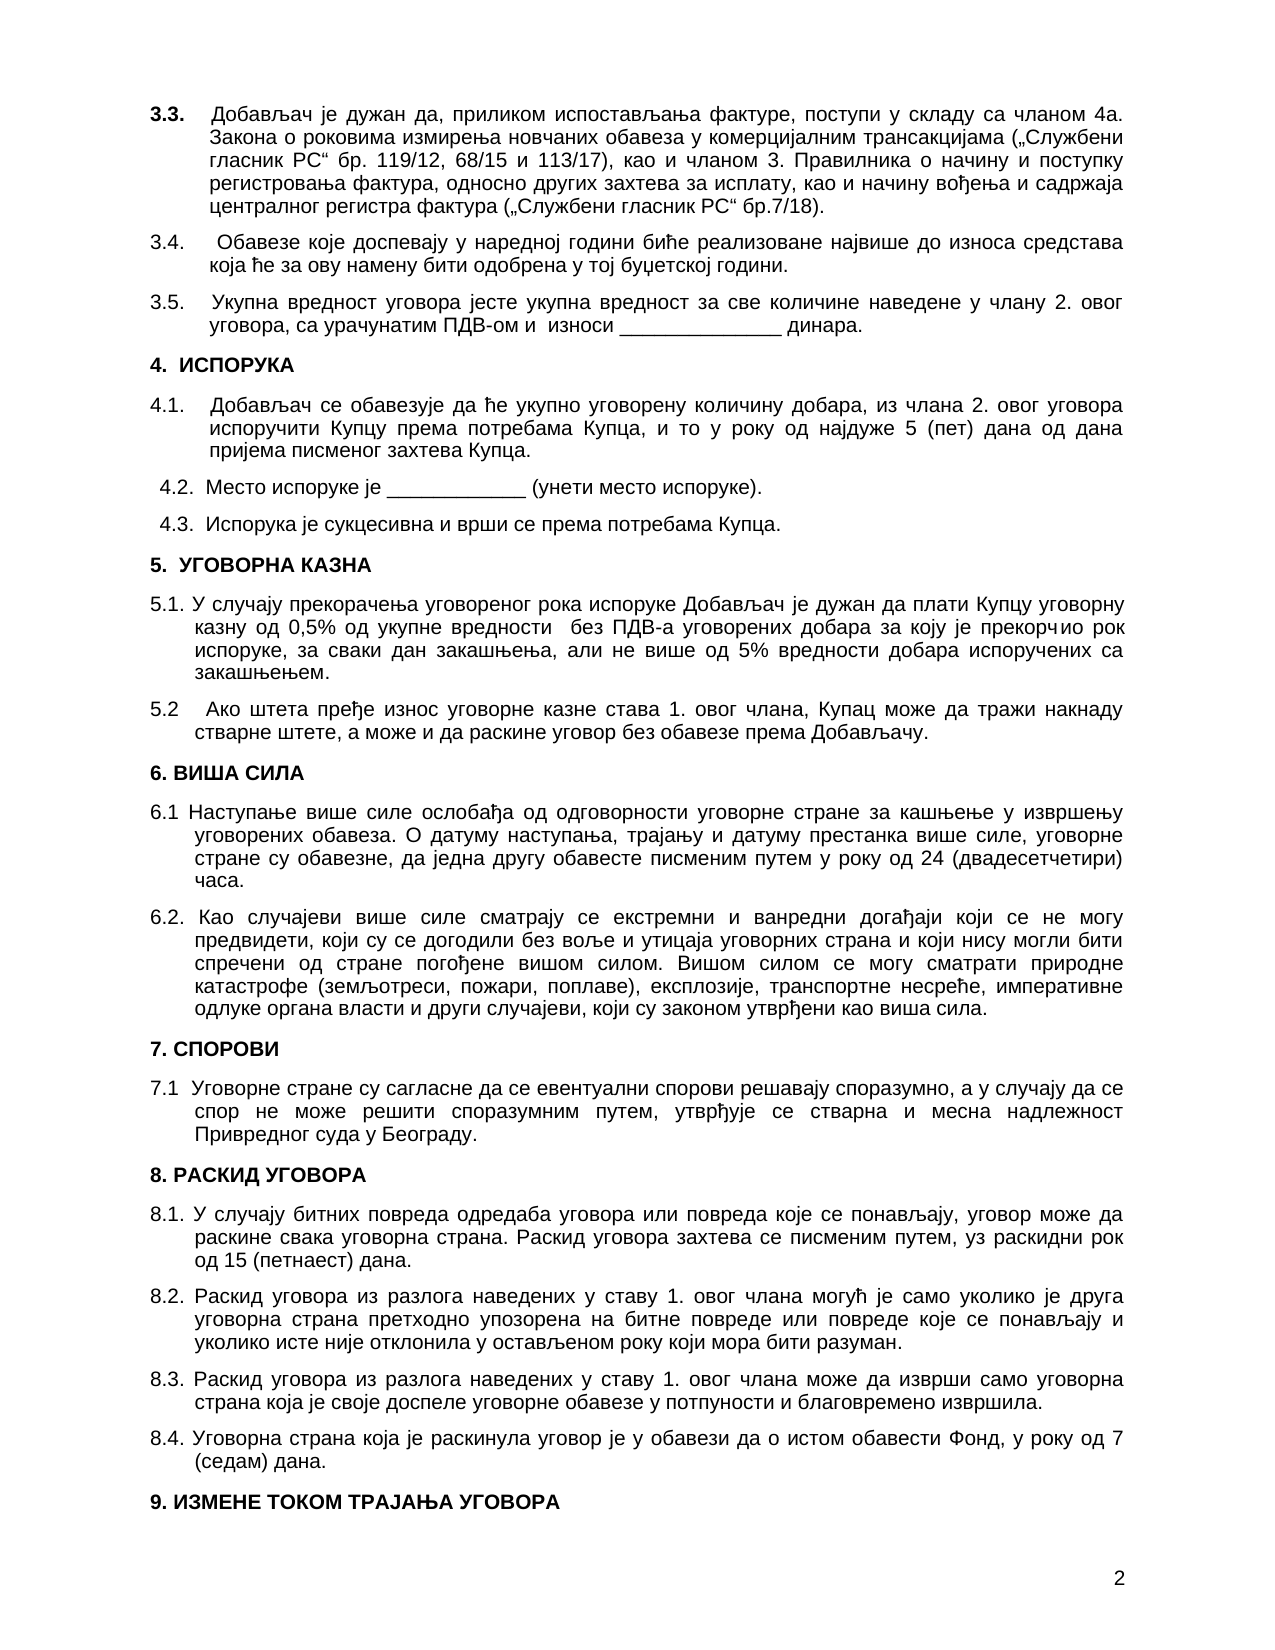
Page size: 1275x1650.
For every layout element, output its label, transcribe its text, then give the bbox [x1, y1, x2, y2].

text 6. ВИША СИЛА [150, 760, 1123, 784]
text 4.2. Место испоруке је ____________ (унети место испоруке). [159, 476, 1125, 499]
text 8.2. Раскид уговора из разлога наведених у ставу 1. овог члана могућ је само уколико је друга уговорна страна претходно упозорена на битне повреде или повреде које се понављају и уколико исте није отклонила у остављеном року који мора бити разуман. [150, 1286, 1125, 1354]
text 8.4. Уговорна страна која је раскинула уговор је у обавези да о истом обавести Фонд, у року од 7 (седам) дана. [150, 1427, 1125, 1473]
text 3.3. Добављач је дужан да, приликом испостављања фактуре, поступи у складу са чланом 4а. Закона о роковима измирења новчаних обавеза у комерцијалним трансакцијама („Службени гласник РС“ бр. 119/12, 68/15 и 113/17), као и чланом 3. Правилника о начину и поступку регистровања фактура, односно других захтева за исплату, као и начину вођења и садржаја централног регистра фактура („Службени гласник РС“ бр.7/18). [150, 103, 1125, 217]
text 8. РАСКИД УГОВОРА [150, 1162, 1123, 1186]
text 4. ИСПОРУКА [150, 353, 1123, 377]
text 3.4. Oбавезе које доспевају у наредној години биће реализоване највише до износа средстава која ће за ову намену бити одобрена у тој буџетској години. [150, 231, 1125, 277]
text 7. СПОРОВИ [150, 1037, 1123, 1061]
text 8.3. Раскид уговора из разлога наведених у ставу 1. овог члана може да изврши само уговорна страна која је своје доспеле уговорне обавезе у потпуности и благовремено извршила. [150, 1368, 1125, 1413]
text 8.1. У случају битних повреда одредаба уговора или повреда које се понављају, уговор може да раскине свака уговорна страна. Раскид уговора захтева се писменим путем, уз раскидни рок од 15 (петнаест) дана. [150, 1203, 1125, 1271]
text 5.1. У случају прекорачења уговореног рока испоруке Добављач је дужан да плати Купцу уговорну казну од 0,5% од укупне вредности без ПДВ-а уговорених добара за коју је прекорчио рок испоруке, за сваки дан закашњења, али не више од 5% вредности добара испоручених са закашњењем. [150, 593, 1125, 684]
text 3.5. Укупна вредност уговора јесте укупна вредност за све количине наведене у члану 2. овог уговора, са урачунатим ПДВ-ом и износи ______________ динара. [150, 291, 1125, 337]
text 6.2. Као случајеви више силе сматрају се екстремни и ванредни догађаји који се не могу предвидети, који су се догодили без воље и утицаја уговорних страна и који нису могли бити спречени од стране погођене вишом силом. Вишом силом се могу сматрати природне катастрофе (земљотреси, пожари, поплаве), експлозије, транспортне несреће, императивне одлуке органа власти и други случајеви, који су законом утврђени као виша сила. [150, 906, 1125, 1020]
text 5.2 Ако штета пређе износ уговорне казне става 1. овог члана, Купац може да тражи накнаду стварне штете, а може и да раскине уговор без обавезе према Добављачу. [150, 698, 1125, 744]
text 4.3. Испорука је сукцесивна и врши се према потребама Купца. [159, 513, 1125, 536]
text 5. УГОВОРНА КАЗНА [150, 552, 1123, 576]
text 4.1. Добављач се обавезује да ће укупно уговорену количину добара, из члана 2. овог уговора испоручити Купцу према потребама Купца, и то у року од најдуже 5 (пет) дана од дана пријема писменог захтева Купца. [150, 394, 1125, 462]
text 6.1 Наступање више силе ослобађа од одговорности уговорне стране за кашњење у извршењу уговорених обавеза. О датуму наступања, трајању и датуму престанка више силе, уговорне стране су обавезне, да једна другу обавесте писменим путем у року од 24 (двадесетчетири) часа. [150, 801, 1125, 892]
text 9. ИЗМЕНЕ ТОКОМ ТРАЈАЊА УГОВОРА [150, 1490, 1123, 1514]
text 7.1 Уговорне стране су сагласне да се евентуални спорови решавају споразумно, а у случају да се спор не може решити споразумним путем, утврђује се стварна и месна надлежност Привредног суда у Београду. [150, 1077, 1125, 1146]
